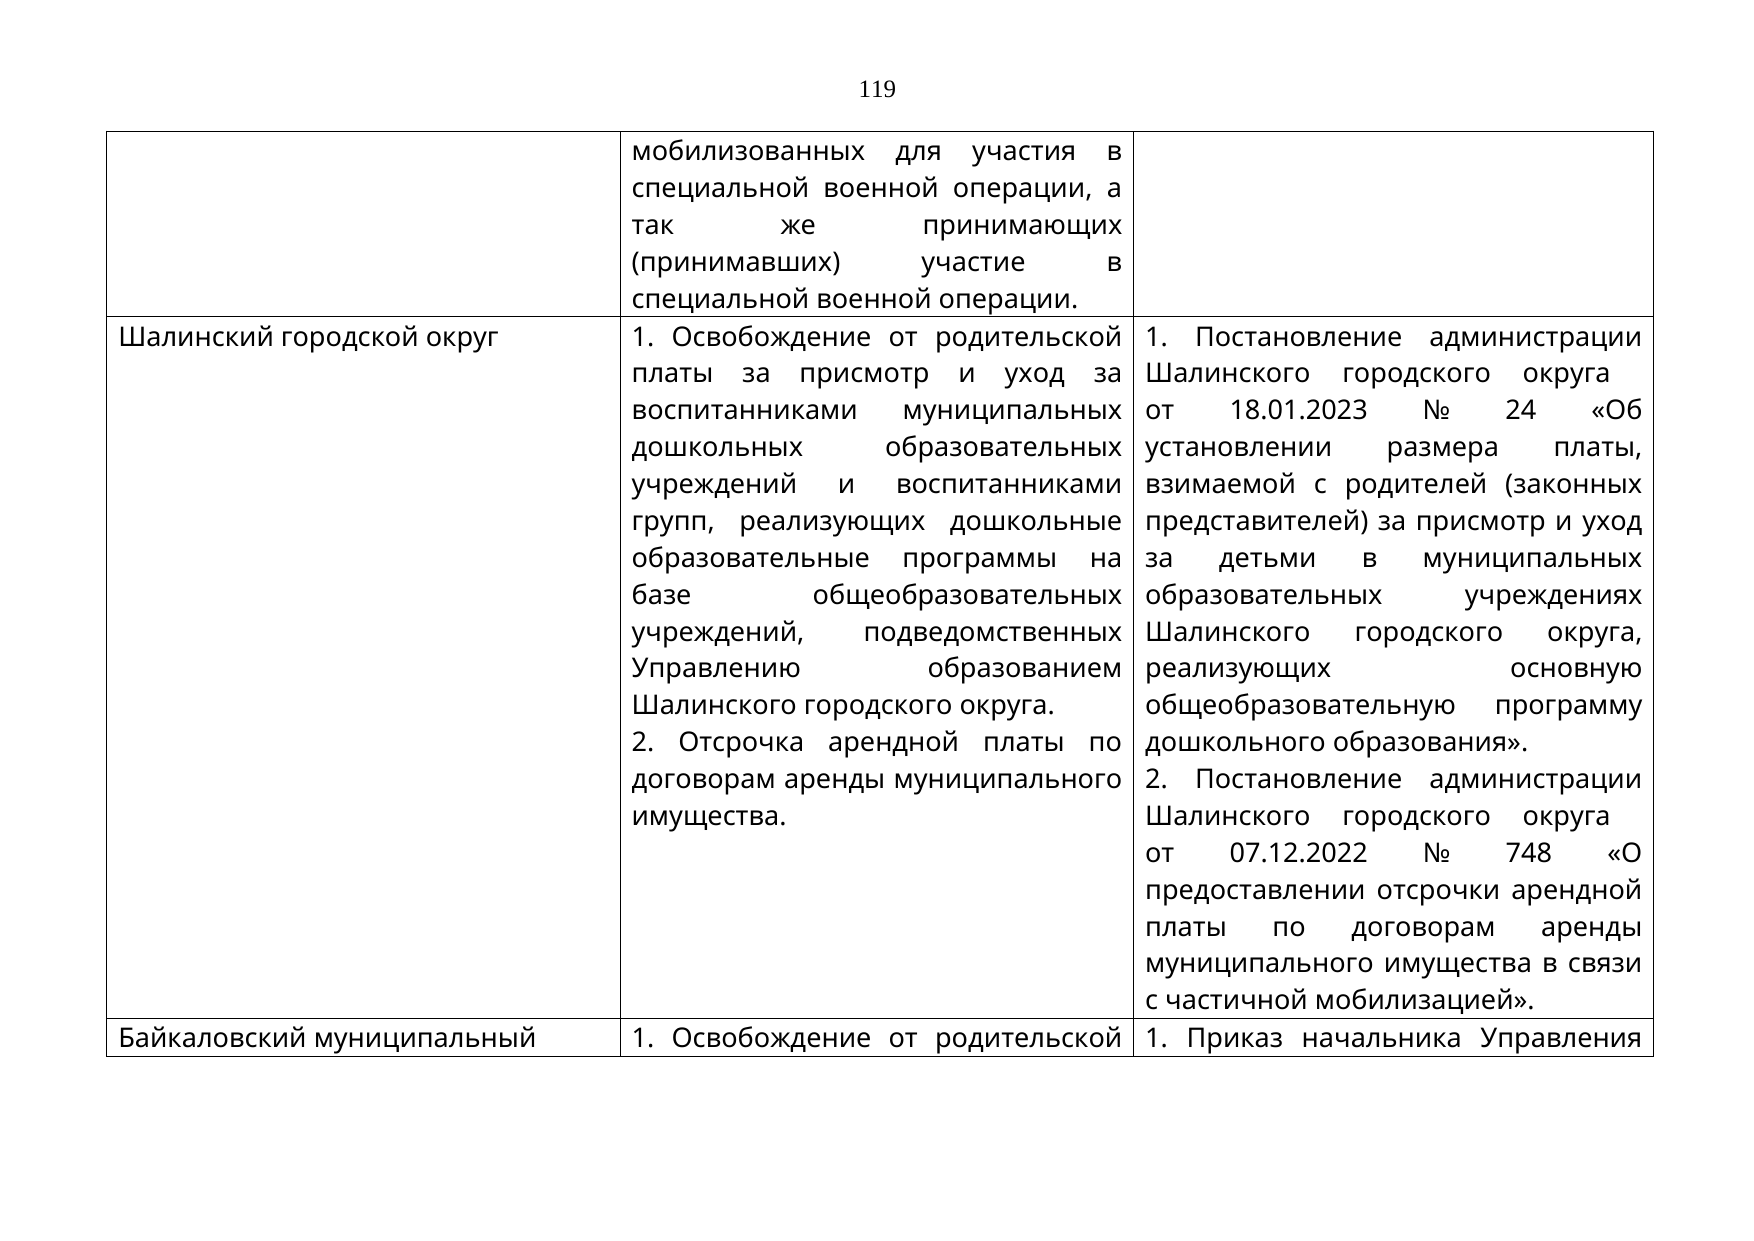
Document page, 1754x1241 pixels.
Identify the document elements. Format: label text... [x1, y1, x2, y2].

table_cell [621, 132, 1133, 316]
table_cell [107, 132, 620, 316]
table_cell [107, 1019, 620, 1056]
table_cell Шалинский городской округ [107, 317, 620, 1018]
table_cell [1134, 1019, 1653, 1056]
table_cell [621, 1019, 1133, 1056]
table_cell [1134, 132, 1653, 316]
table_cell 1. Освобождение от родительской платы за присмотр и уход за воспитанниками муниципальных дошкольных образовательных учреждений и воспитанниками групп, реализующих дошкольные образовательные программы на базе общеобразовательных учреждений, подведомственных Управлению образованием Шалинского городского округа. 2. Отсрочка арендной платы по договорам аренды муниципального имущества. [621, 317, 1133, 1018]
table_cell 1. Постановление администрации Шалинского городского округа от 18.01.2023 № 24 «Об установлении размера платы, взимаемой с родителей (законных представителей) за присмотр и уход за детьми в муниципальных образовательных учреждениях Шалинского городского округа, реализующих основную общеобразовательную программу дошкольного образования». 2. Постановление администрации Шалинского городского округа от 07.12.2022 № 748 «О предоставлении отсрочки арендной платы по договорам аренды муниципального имущества в связи с частичной мобилизацией». [1134, 317, 1653, 1018]
